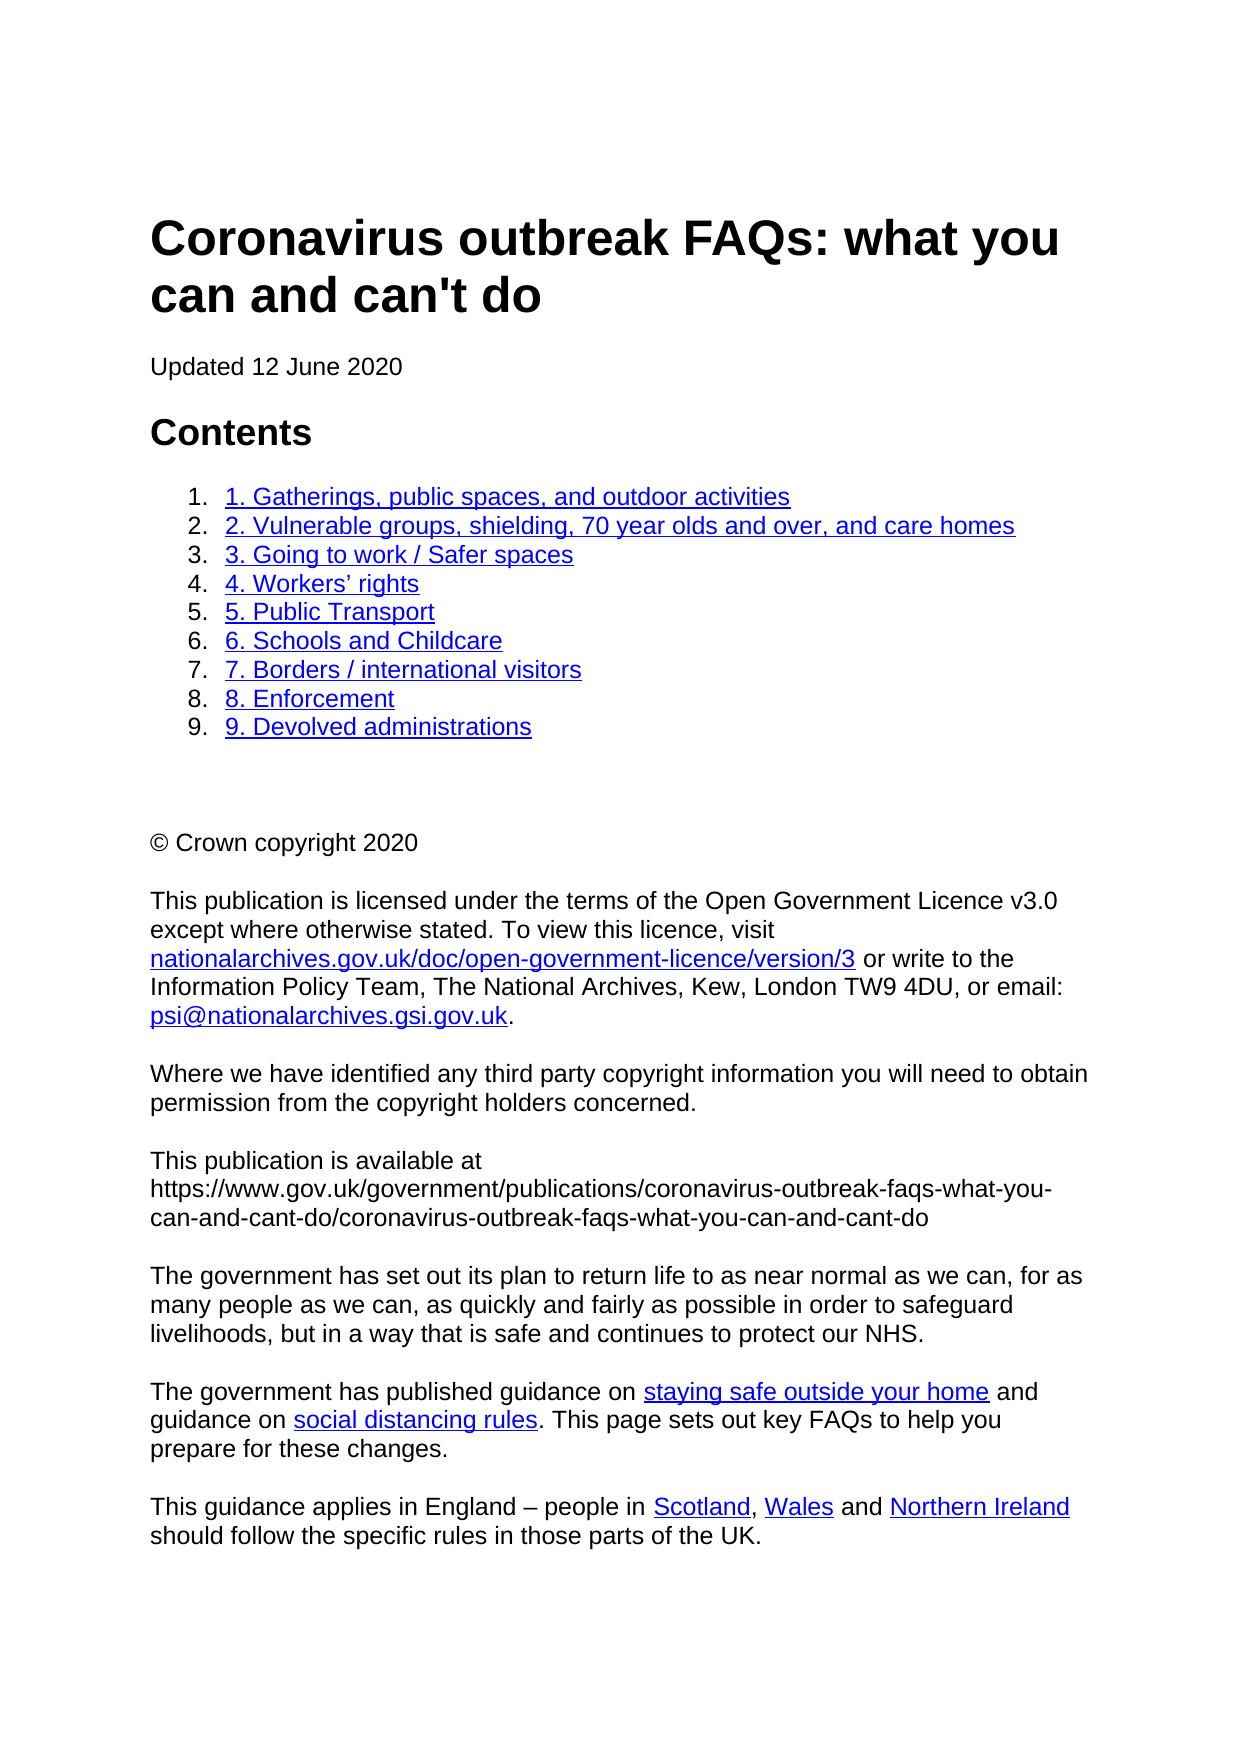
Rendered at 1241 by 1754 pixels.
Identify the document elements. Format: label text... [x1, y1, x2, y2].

list 3. Going to work / Safer spaces [187, 540, 1090, 568]
list 2. Vulnerable groups, shielding, 70 year olds and over, and care homes [187, 511, 1090, 540]
list 9. Devolved administrations [187, 712, 1090, 741]
list 1. Gatherings, public spaces, and outdoor activities [187, 482, 1090, 511]
list 4. Workers’ rights [187, 568, 1090, 597]
text Coronavirus outbreak FAQs: what you can and can't do [150, 208, 1090, 323]
text Contents [150, 410, 1090, 453]
list 6. Schools and Childcare [187, 626, 1090, 655]
text This publication is licensed under the terms of the Open Government Licence v3.0 except where otherwise stated. To view this licence, visit nationalarchives.gov.uk/doc/open-government-licence/version/3 or write to the Information Policy Team, The National Archives, Kew, London TW9 4DU, or email: psi@nationalarchives.gsi.gov.uk. [150, 886, 1090, 1030]
list 8. Enforcement [187, 683, 1090, 712]
text Updated 12 June 2020 [150, 352, 1090, 381]
text © Crown copyright 2020 [150, 828, 1090, 857]
text The government has set out its plan to return life to as near normal as we can, for as many people as we can, as quickly and fairly as possible in order to safeguard livelihoods, but in a way that is safe and continues to protect our NHS. [150, 1261, 1090, 1347]
text The government has published guidance on staying safe outside your home and guidance on social distancing rules. This page sets out key FAQs to help you prepare for these changes. [150, 1376, 1090, 1463]
list 5. Public Transport [187, 597, 1090, 626]
list 7. Borders / international visitors [187, 655, 1090, 683]
text Where we have identified any third party copyright information you will need to obtain permission from the copyright holders concerned. [150, 1059, 1090, 1116]
text This publication is available at https://www.gov.uk/government/publications/coronavirus-outbreak-faqs-what-you-can-and-cant-do/coronavirus-outbreak-faqs-what-you-can-and-cant-do [150, 1146, 1090, 1232]
text This guidance applies in England – people in Scotland, Wales and Northern Ireland should follow the specific rules in those parts of the UK. [150, 1492, 1090, 1549]
